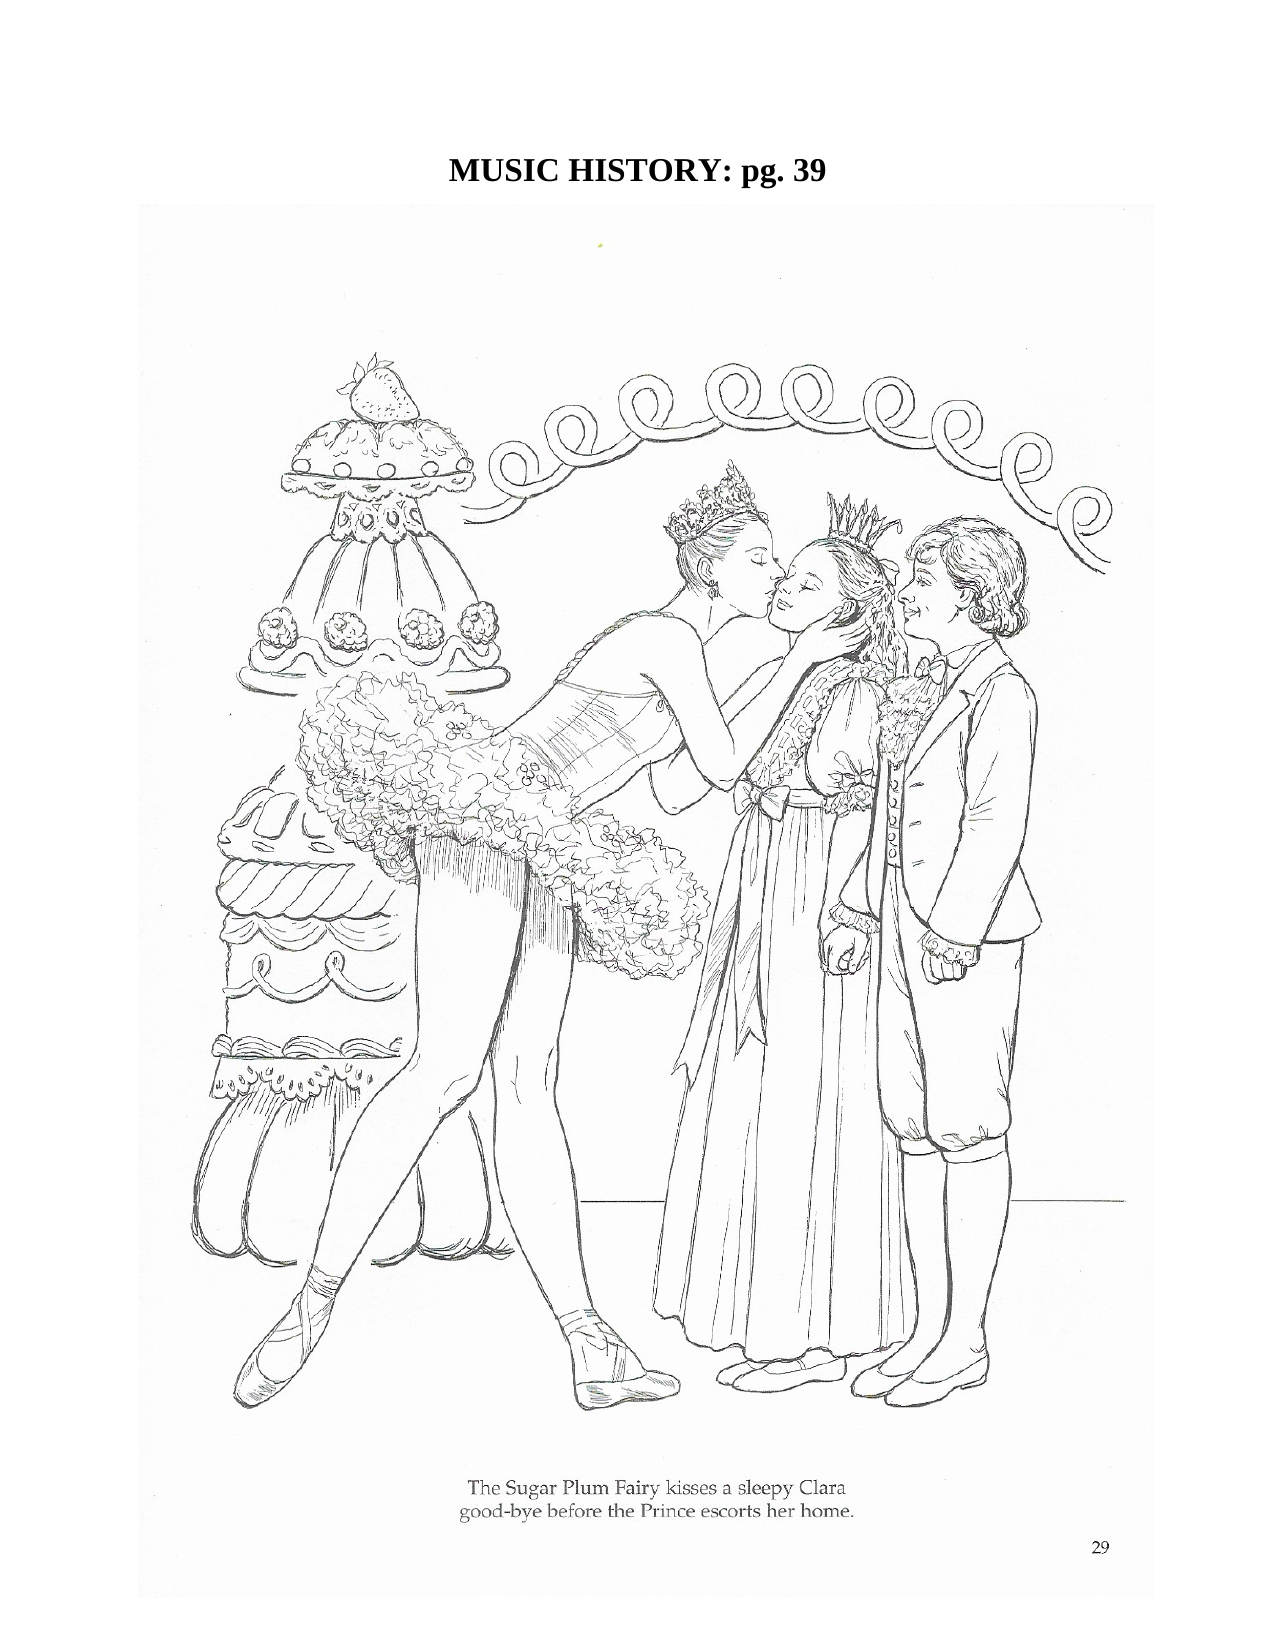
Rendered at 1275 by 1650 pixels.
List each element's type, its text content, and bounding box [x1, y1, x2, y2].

picture [138, 204, 1154, 1598]
text MUSIC HISTORY: pg. 39 [150, 150, 1125, 188]
